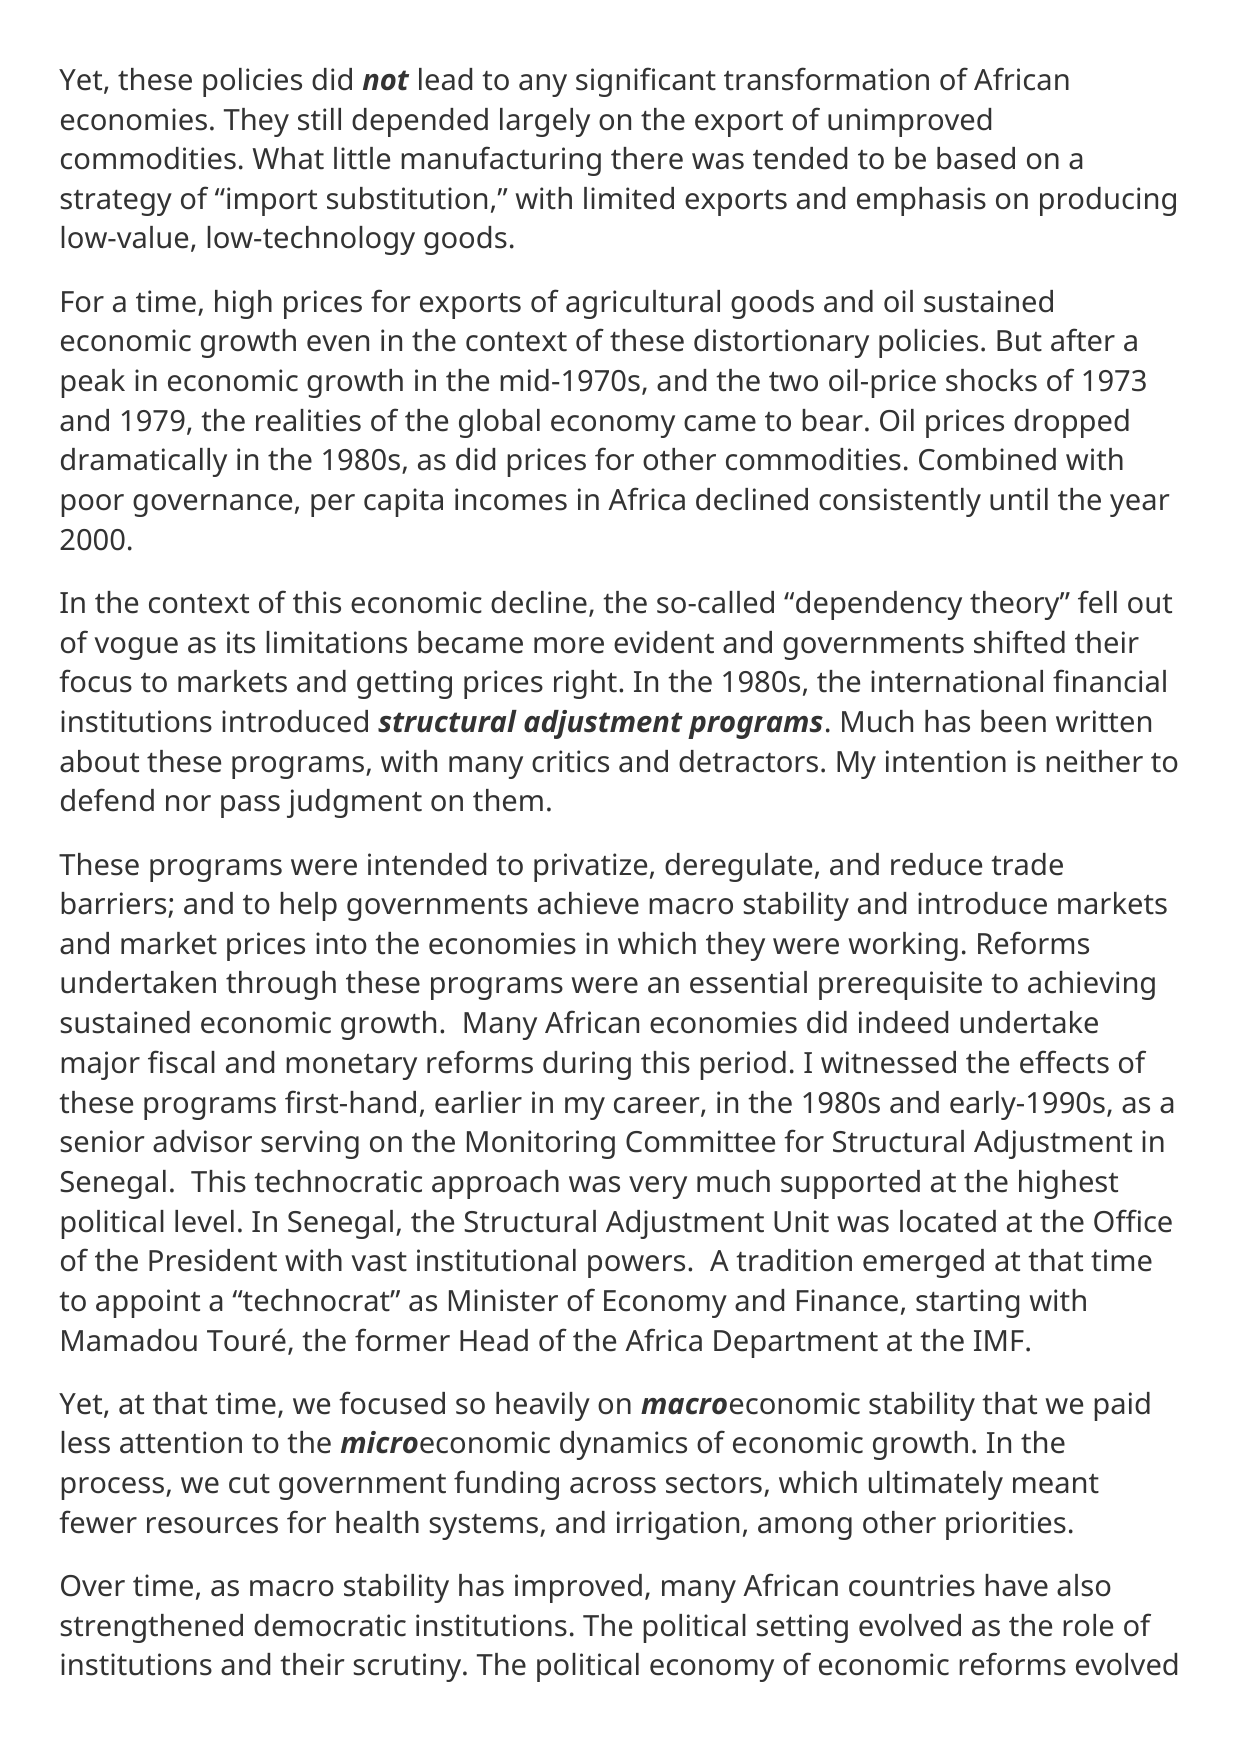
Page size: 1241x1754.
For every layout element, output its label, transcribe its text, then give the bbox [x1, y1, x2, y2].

text Yet, at that time, we focused so heavily on macroeconomic stability that we paid less attention to the microeconomic dynamics of economic growth. In the process, we cut government funding across sectors, which ultimately meant fewer resources for health systems, and irrigation, among other priorities. [59, 1383, 1181, 1542]
text In the context of this economic decline, the so-called “dependency theory” fell out of vogue as its limitations became more evident and governments shifted their focus to markets and getting prices right. In the 1980s, the international financial institutions introduced structural adjustment programs. Much has been written about these programs, with many critics and detractors. My intention is neither to defend nor pass judgment on them. [59, 582, 1181, 820]
text Yet, these policies did not lead to any significant transformation of African economies. They still depended largely on the export of unimproved commodities. What little manufacturing there was tended to be based on a strategy of “import substitution,” with limited exports and emphasis on producing low-value, low-technology goods. [59, 59, 1181, 257]
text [59, 1565, 1181, 1684]
text For a time, high prices for exports of agricultural goods and oil sustained economic growth even in the context of these distortionary policies. But after a peak in economic growth in the mid-1970s, and the two oil-price shocks of 1973 and 1979, the realities of the global economy came to bear. Oil prices dropped dramatically in the 1980s, as did prices for other commodities. Combined with poor governance, per capita incomes in Africa declined consistently until the year 2000. [59, 281, 1181, 559]
text These programs were intended to privatize, deregulate, and reduce trade barriers; and to help governments achieve macro stability and introduce markets and market prices into the economies in which they were working. Reforms undertaken through these programs were an essential prerequisite to achieving sustained economic growth. Many African economies did indeed undertake major fiscal and monetary reforms during this period. I witnessed the effects of these programs first-hand, earlier in my career, in the 1980s and early-1990s, as a senior advisor serving on the Monitoring Committee for Structural Adjustment in Senegal. This technocratic approach was very much supported at the highest political level. In Senegal, the Structural Adjustment Unit was located at the Office of the President with vast institutional powers. A tradition emerged at that time to appoint a “technocrat” as Minister of Economy and Finance, starting with Mamadou Touré, the former Head of the Africa Department at the IMF. [59, 844, 1181, 1360]
